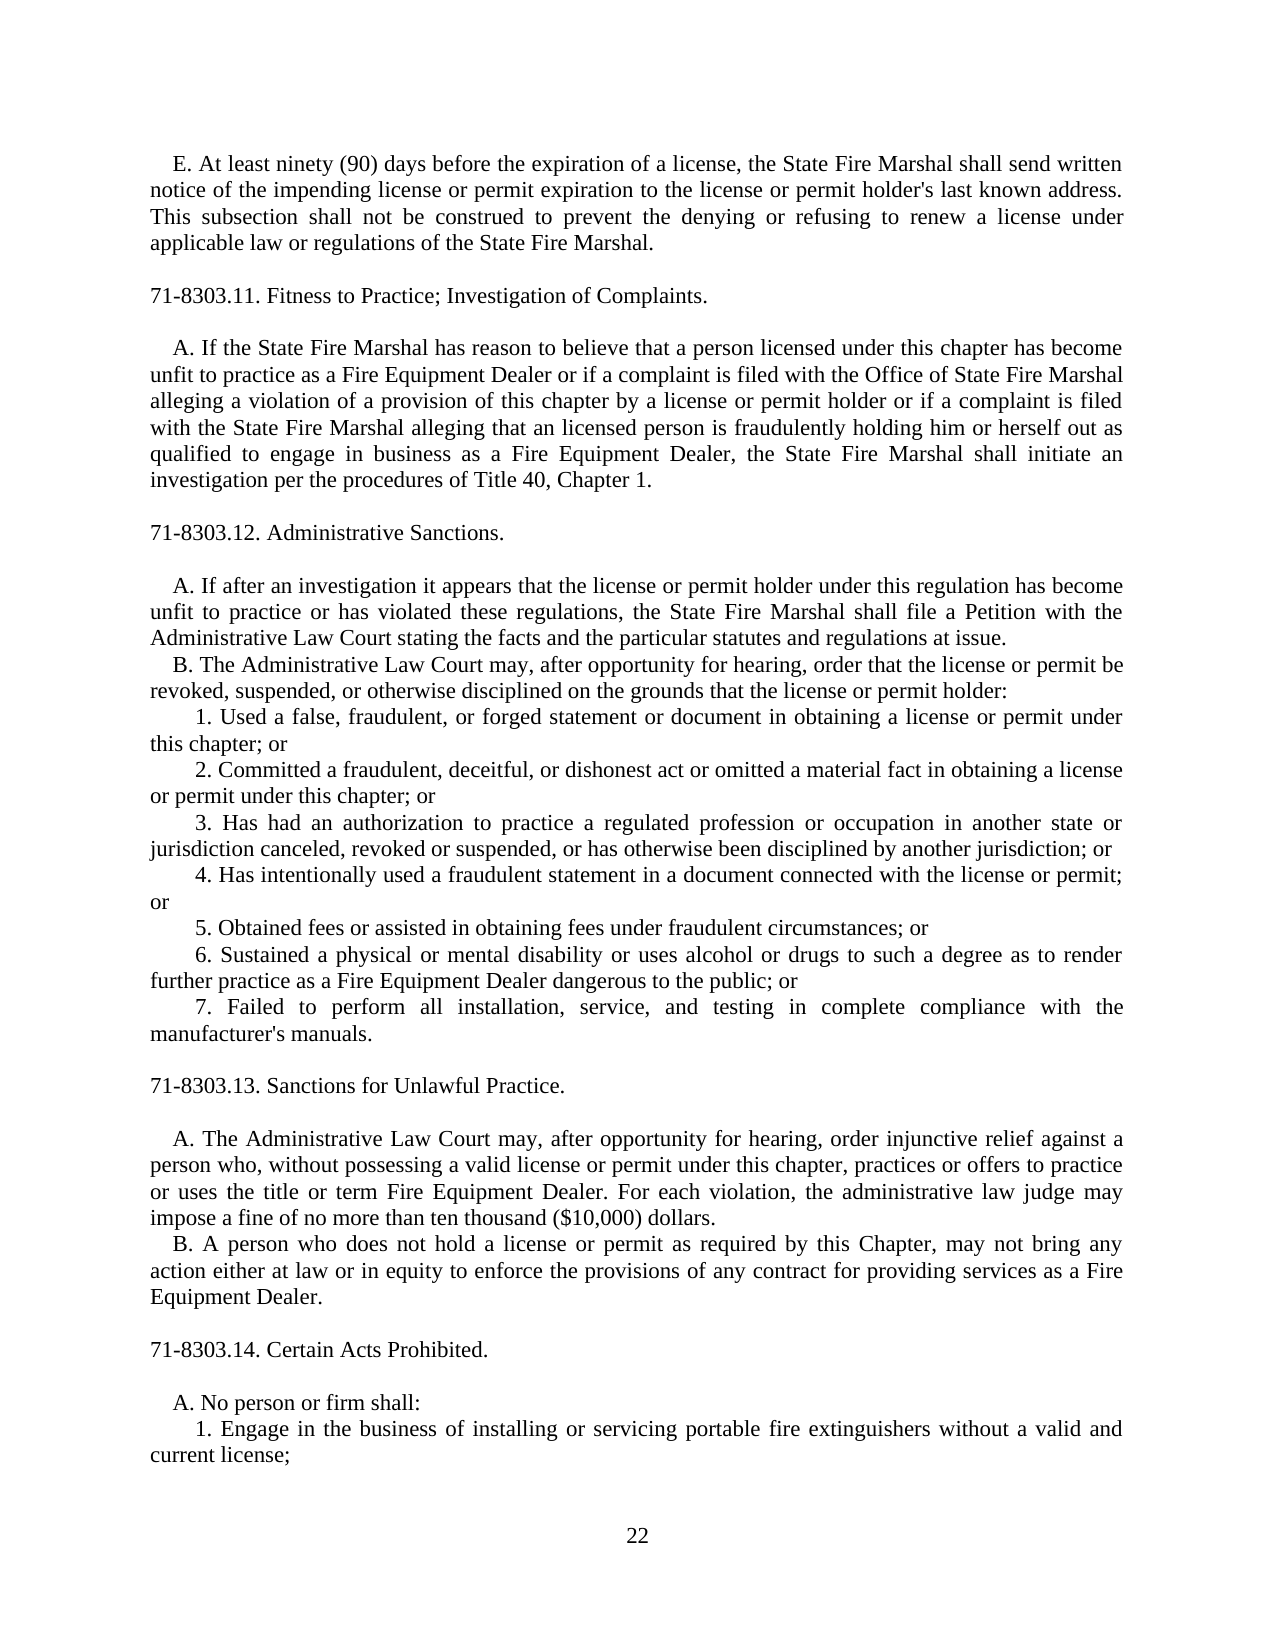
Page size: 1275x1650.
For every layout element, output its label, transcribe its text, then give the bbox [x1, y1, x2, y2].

text E. At least ninety (90) days before the expiration of a license, the State Fire Marshal shall send written notice of the impending license or permit expiration to the license or permit holder's last known address. This subsection shall not be construed to prevent the denying or refusing to renew a license under applicable law or regulations of the State Fire Marshal. [150, 150, 1125, 255]
text 71-8303.12. Administrative Sanctions. [150, 519, 1125, 545]
text 3. Has had an authorization to practice a regulated profession or occupation in another state or jurisdiction canceled, revoked or suspended, or has otherwise been disciplined by another jurisdiction; or [150, 809, 1125, 862]
text A. If the State Fire Marshal has reason to believe that a person licensed under this chapter has become unfit to practice as a Fire Equipment Dealer or if a complaint is filed with the Office of State Fire Marshal alleging a violation of a provision of this chapter by a license or permit holder or if a complaint is filed with the State Fire Marshal alleging that an licensed person is fraudulently holding him or herself out as qualified to engage in business as a Fire Equipment Dealer, the State Fire Marshal shall initiate an investigation per the procedures of Title 40, Chapter 1. [150, 334, 1125, 493]
text A. No person or firm shall: [150, 1389, 1125, 1415]
text 1. Engage in the business of installing or servicing portable fire extinguishers without a valid and current license; [150, 1415, 1125, 1468]
text B. The Administrative Law Court may, after opportunity for hearing, order that the license or permit be revoked, suspended, or otherwise disciplined on the grounds that the license or permit holder: [150, 651, 1125, 703]
text 71-8303.13. Sanctions for Unlawful Practice. [150, 1072, 1125, 1099]
text 4. Has intentionally used a fraudulent statement in a document connected with the license or permit; or [150, 862, 1125, 914]
text 2. Committed a fraudulent, deceitful, or dishonest act or omitted a material fact in obtaining a license or permit under this chapter; or [150, 756, 1125, 809]
text 5. Obtained fees or assisted in obtaining fees under fraudulent circumstances; or [150, 914, 1125, 941]
text 1. Used a false, fraudulent, or forged statement or document in obtaining a license or permit under this chapter; or [150, 703, 1125, 756]
text 7. Failed to perform all installation, service, and testing in complete compliance with the manufacturer's manuals. [150, 993, 1125, 1046]
text 71-8303.14. Certain Acts Prohibited. [150, 1336, 1125, 1362]
text 6. Sustained a physical or mental disability or uses alcohol or drugs to such a degree as to render further practice as a Fire Equipment Dealer dangerous to the public; or [150, 941, 1125, 993]
text 71-8303.11. Fitness to Practice; Investigation of Complaints. [150, 282, 1125, 308]
text A. If after an investigation it appears that the license or permit holder under this regulation has become unfit to practice or has violated these regulations, the State Fire Marshal shall file a Petition with the Administrative Law Court stating the facts and the particular statutes and regulations at issue. [150, 572, 1125, 651]
text B. A person who does not hold a license or permit as required by this Chapter, may not bring any action either at law or in equity to enforce the provisions of any contract for providing services as a Fire Equipment Dealer. [150, 1231, 1125, 1309]
text A. The Administrative Law Court may, after opportunity for hearing, order injunctive relief against a person who, without possessing a valid license or permit under this chapter, practices or offers to practice or uses the title or term Fire Equipment Dealer. For each violation, the administrative law judge may impose a fine of no more than ten thousand ($10,000) dollars. [150, 1125, 1125, 1231]
